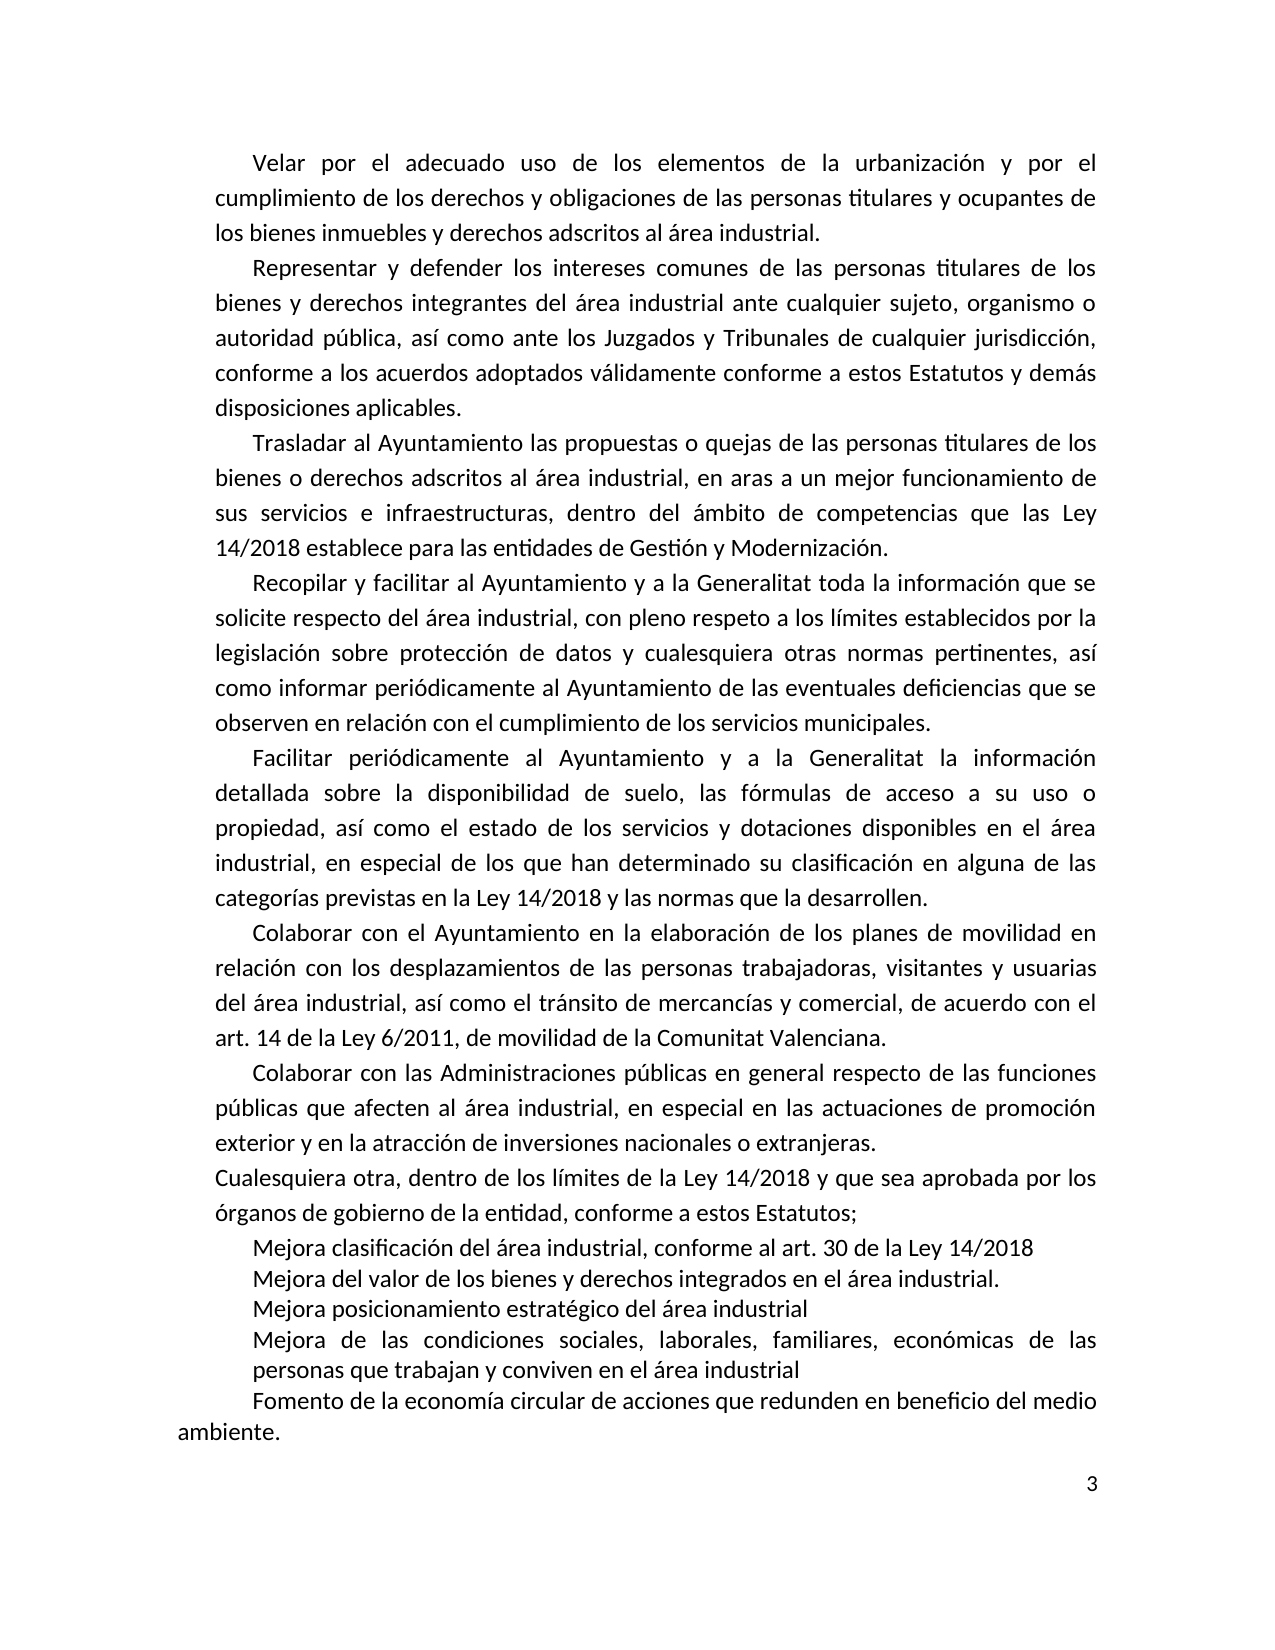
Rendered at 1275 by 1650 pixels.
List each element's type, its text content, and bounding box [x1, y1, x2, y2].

text Colaborar con las Administraciones públicas en general respecto de las funciones públicas que afecten al área industrial, en especial en las actuaciones de promoción exterior y en la atracción de inversiones nacionales o extranjeras. [215, 1058, 1098, 1158]
text Fomento de la economía circular de acciones que redunden en beneficio del medio ambiente. [177, 1385, 1098, 1446]
text Recopilar y facilitar al Ayuntamiento y a la Generalitat toda la información que se solicite respecto del área industrial, con pleno respeto a los límites establecidos por la legislación sobre protección de datos y cualesquiera otras normas pertinentes, así como informar periódicamente al Ayuntamiento de las eventuales deficiencias que se observen en relación con el cumplimiento de los servicios municipales. [215, 568, 1098, 738]
text Colaborar con el Ayuntamiento en la elaboración de los planes de movilidad en relación con los desplazamientos de las personas trabajadoras, visitantes y usuarias del área industrial, así como el tránsito de mercancías y comercial, de acuerdo con el art. 14 de la Ley 6/2011, de movilidad de la Comunitat Valenciana. [215, 918, 1098, 1053]
text Velar por el adecuado uso de los elementos de la urbanización y por el cumplimiento de los derechos y obligaciones de las personas titulares y ocupantes de los bienes inmuebles y derechos adscritos al área industrial. [215, 148, 1098, 248]
text Mejora del valor de los bienes y derechos integrados en el área industrial. [177, 1263, 1098, 1294]
text Mejora posicionamiento estratégico del área industrial [177, 1294, 1098, 1324]
text Mejora de las condiciones sociales, laborales, familiares, económicas de las personas que trabajan y conviven en el área industrial [252, 1324, 1098, 1385]
text Representar y defender los intereses comunes de las personas titulares de los bienes y derechos integrantes del área industrial ante cualquier sujeto, organismo o autoridad pública, así como ante los Juzgados y Tribunales de cualquier jurisdicción, conforme a los acuerdos adoptados válidamente conforme a estos Estatutos y demás disposiciones aplicables. [215, 253, 1098, 423]
text Cualesquiera otra, dentro de los límites de la Ley 14/2018 y que sea aprobada por los órganos de gobierno de la entidad, conforme a estos Estatutos; [215, 1163, 1098, 1228]
text Trasladar al Ayuntamiento las propuestas o quejas de las personas titulares de los bienes o derechos adscritos al área industrial, en aras a un mejor funcionamiento de sus servicios e infraestructuras, dentro del ámbito de competencias que las Ley 14/2018 establece para las entidades de Gestión y Modernización. [215, 428, 1098, 563]
text Mejora clasificación del área industrial, conforme al art. 30 de la Ley 14/2018 [177, 1233, 1098, 1263]
text Facilitar periódicamente al Ayuntamiento y a la Generalitat la información detallada sobre la disponibilidad de suelo, las fórmulas de acceso a su uso o propiedad, así como el estado de los servicios y dotaciones disponibles en el área industrial, en especial de los que han determinado su clasificación en alguna de las categorías previstas en la Ley 14/2018 y las normas que la desarrollen. [215, 743, 1098, 913]
